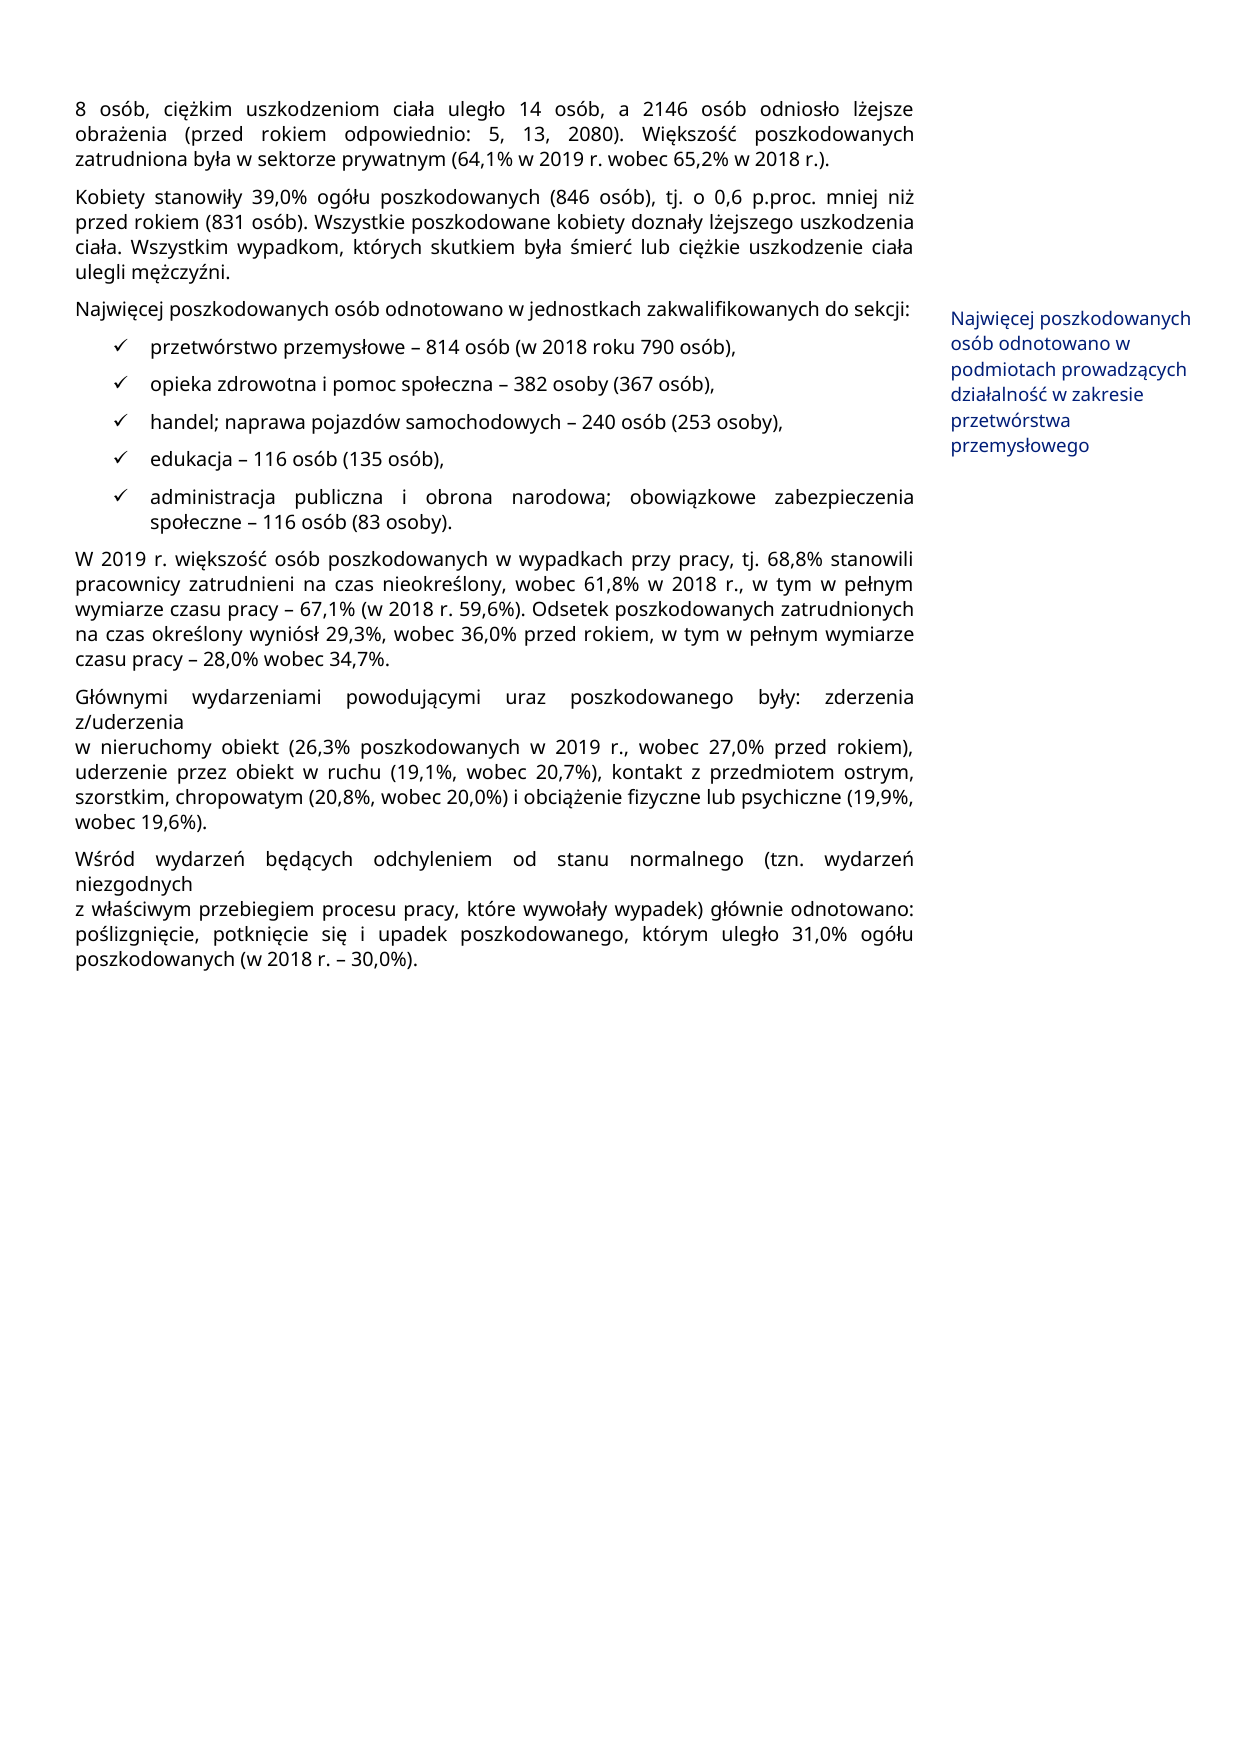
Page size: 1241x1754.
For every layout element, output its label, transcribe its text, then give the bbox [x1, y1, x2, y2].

text Wśród wydarzeń będących odchyleniem od stanu normalnego (tzn. wydarzeń niezgodnych z właściwym przebiegiem procesu pracy, które wywołały wypadek) głównie odnotowano: poślizgnięcie, potknięcie się i upadek poszkodowanego, którym uległo 31,0% ogółu poszkodowanych (w 2018 r. – 30,0%). [75, 847, 915, 972]
list przetwórstwo przemysłowe – 814 osób (w 2018 roku 790 osób), [112, 334, 915, 359]
list handel; naprawa pojazdów samochodowych – 240 osób (253 osoby), [112, 409, 915, 434]
list administracja publiczna i obrona narodowa; obowiązkowe zabezpieczenia społeczne – 116 osób (83 osoby). [112, 484, 915, 534]
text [75, 97, 915, 172]
list opieka zdrowotna i pomoc społeczna – 382 osoby (367 osób), [112, 372, 915, 397]
text Kobiety stanowiły 39,0% ogółu poszkodowanych (846 osób), tj. o 0,6 p.proc. mniej niż przed rokiem (831 osób). Wszystkie poszkodowane kobiety doznały lżejszego uszkodzenia ciała. Wszystkim wypadkom, których skutkiem była śmierć lub ciężkie uszkodzenie ciała ulegli mężczyźni. [75, 184, 915, 284]
text Głównymi wydarzeniami powodującymi uraz poszkodowanego były: zderzenia z/uderzenia w nieruchomy obiekt (26,3% poszkodowanych w 2019 r., wobec 27,0% przed rokiem), uderzenie przez obiekt w ruchu (19,1%, wobec 20,7%), kontakt z przedmiotem ostrym, szorstkim, chropowatym (20,8%, wobec 20,0%) i obciążenie fizyczne lub psychiczne (19,9%, wobec 19,6%). [75, 684, 915, 834]
text W 2019 r. większość osób poszkodowanych w wypadkach przy pracy, tj. 68,8% stanowili pracownicy zatrudnieni na czas nieokreślony, wobec 61,8% w 2018 r., w tym w pełnym wymiarze czasu pracy – 67,1% (w 2018 r. 59,6%). Odsetek poszkodowanych zatrudnionych na czas określony wyniósł 29,3%, wobec 36,0% przed rokiem, w tym w pełnym wymiarze czasu pracy – 28,0% wobec 34,7%. [75, 547, 915, 672]
list edukacja – 116 osób (135 osób), [112, 447, 915, 472]
text Najwięcej poszkodowanych osób odnotowano w jednostkach zakwalifikowanych do sekcji: [75, 297, 915, 322]
